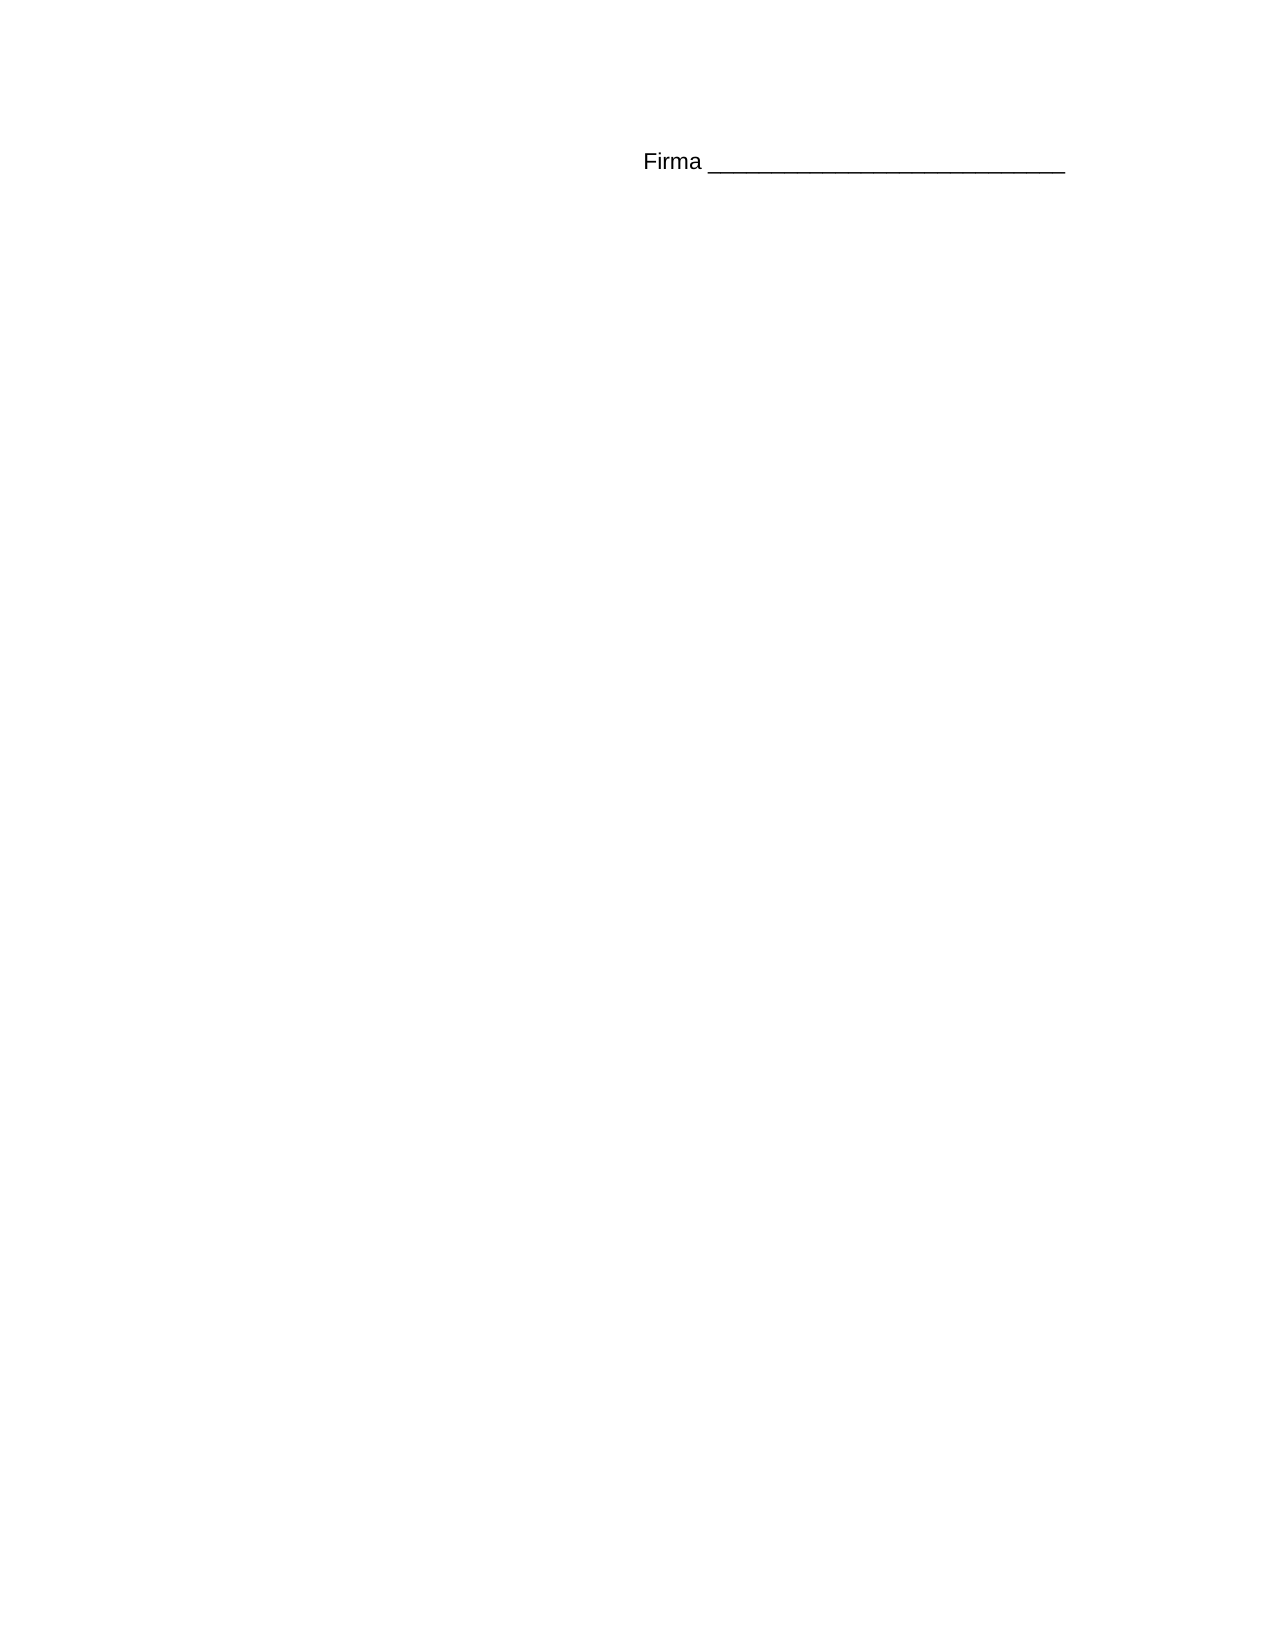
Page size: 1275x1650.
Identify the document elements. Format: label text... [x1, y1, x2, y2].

text Firma ____________________________ [606, 148, 1157, 174]
